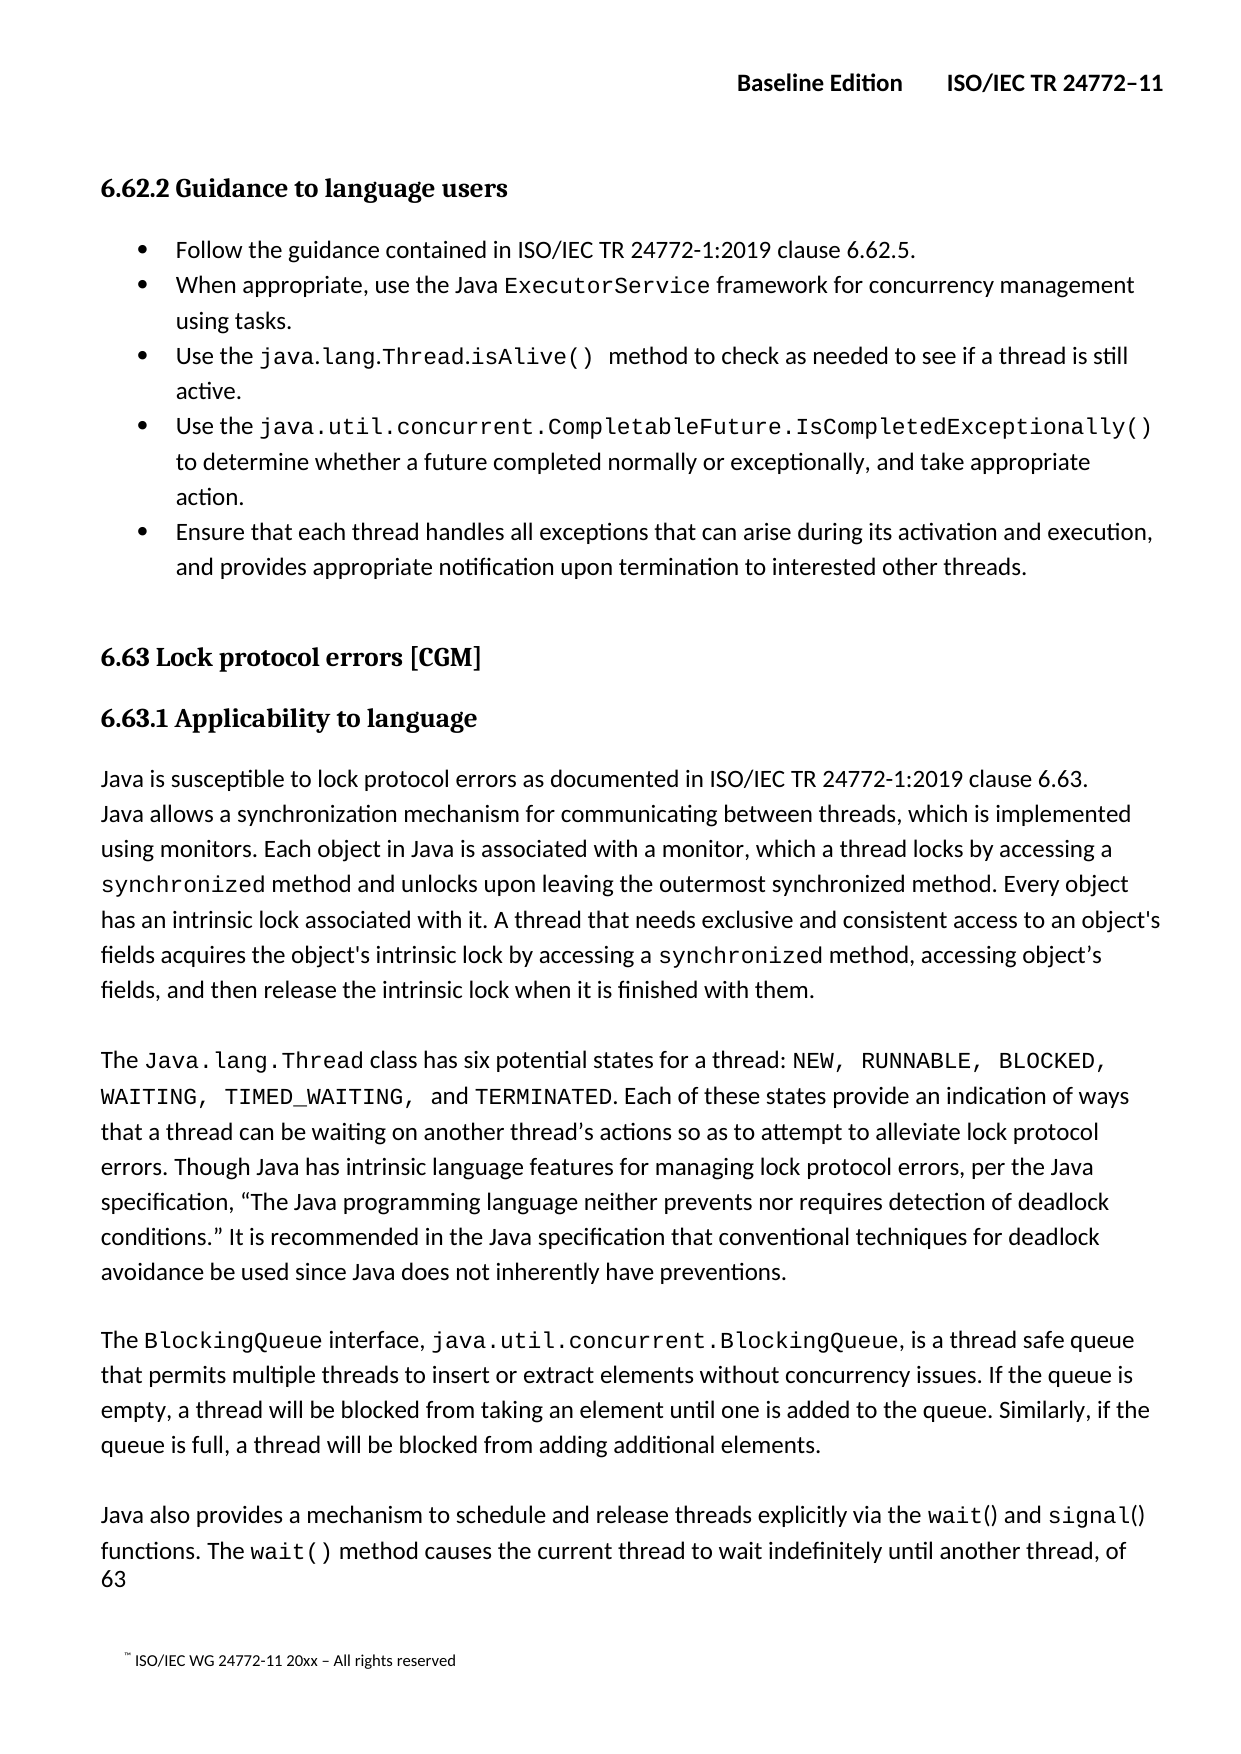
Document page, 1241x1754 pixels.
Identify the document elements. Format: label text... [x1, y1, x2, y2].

text The BlockingQueue interface, java.util.concurrent.BlockingQueue, is a thread safe queue that permits multiple threads to insert or extract elements without concurrency issues. If the queue is empty, a thread will be blocked from taking an element until one is added to the queue. Similarly, if the queue is full, a thread will be blocked from adding additional elements. [101, 1324, 1164, 1460]
list When appropriate, use the Java ExecutorService framework for concurrency management using tasks. [138, 269, 1164, 335]
text The Java.lang.Thread class has six potential states for a thread: NEW, RUNNABLE, BLOCKED, WAITING, TIMED_WAITING, and TERMINATED. Each of these states provide an indication of ways that a thread can be waiting on another thread’s actions so as to attempt to alleviate lock protocol errors. Though Java has intrinsic language features for managing lock protocol errors, per the Java specification, “The Java programming language neither prevents nor requires detection of deadlock conditions.” It is recommended in the Java specification that conventional techniques for deadlock avoidance be used since Java does not inherently have preventions. [101, 1045, 1164, 1319]
list Use the java.util.concurrent.CompletableFuture.IsCompletedExceptionally() to determine whether a future completed normally or exceptionally, and take appropriate action. [138, 411, 1164, 512]
list Use the java.lang.Thread.isAlive() method to check as needed to see if a thread is still active. [138, 340, 1164, 406]
text Java is susceptible to lock protocol errors as documented in ISO/IEC TR 24772-1:2019 clause 6.63. [101, 763, 1164, 794]
subtitle 6.63.1 Applicability to language [101, 703, 1164, 734]
subtitle 6.63 Lock protocol errors [CGM] [101, 642, 1164, 673]
subtitle 6.62.2 Guidance to language users [101, 173, 1164, 205]
list Ensure that each thread handles all exceptions that can arise during its activation and execution, and provides appropriate notification upon termination to interested other threads. [138, 516, 1164, 582]
text Java allows a synchronization mechanism for communicating between threads, which is implemented using monitors. Each object in Java is associated with a monitor, which a thread locks by accessing a synchronized method and unlocks upon leaving the outermost synchronized method. Every object has an intrinsic lock associated with it. A thread that needs exclusive and consistent access to an object's fields acquires the object's intrinsic lock by accessing a synchronized method, accessing object’s fields, and then release the intrinsic lock when it is finished with them. [101, 798, 1164, 1005]
list Follow the guidance contained in ISO/IEC TR 24772-1:2019 clause 6.62.5. [138, 234, 1164, 265]
